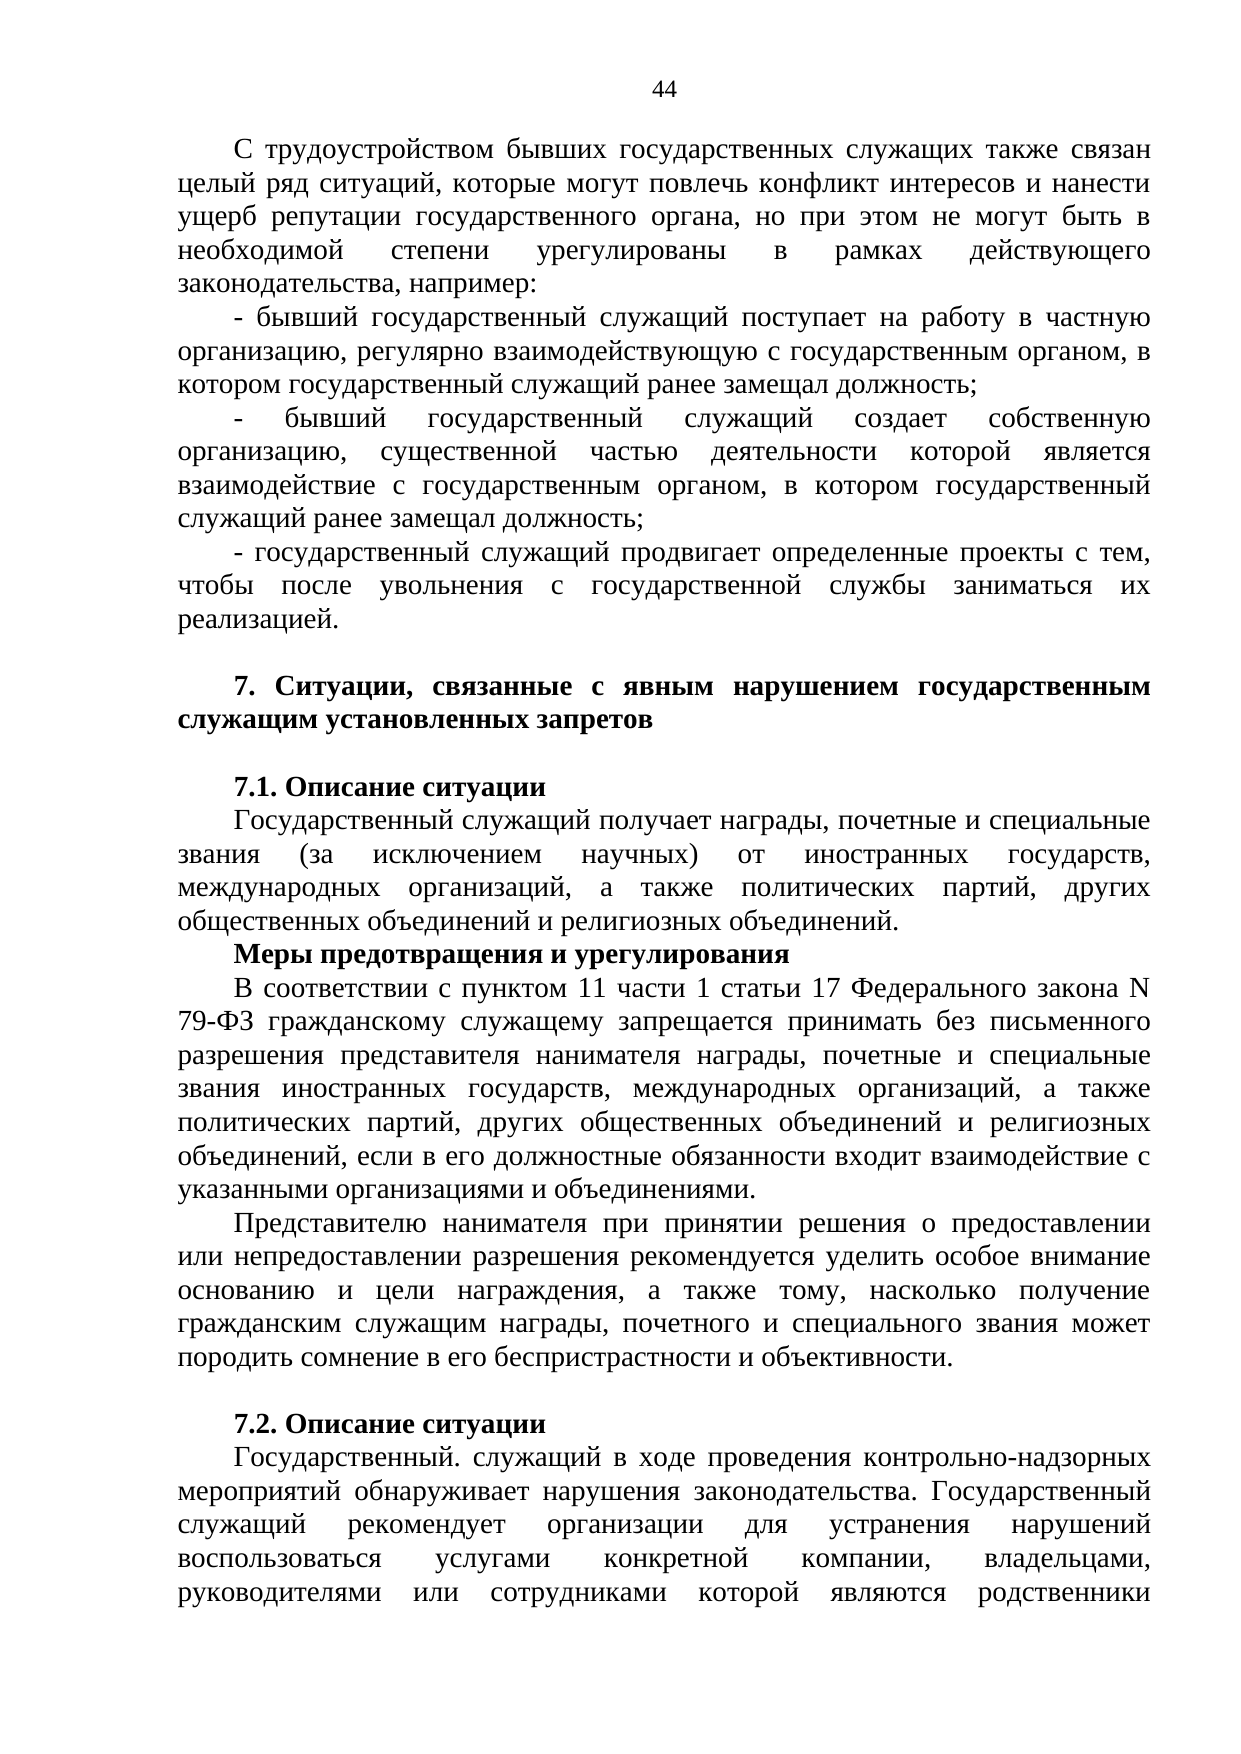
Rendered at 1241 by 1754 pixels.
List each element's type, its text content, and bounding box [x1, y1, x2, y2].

text - бывший государственный служащий создает собственную организацию, существенной частью деятельности которой является взаимодействие с государственным органом, в котором государственный служащий ранее замещал должность; [177, 400, 1152, 534]
text - государственный служащий продвигает определенные проекты с тем, чтобы после увольнения с государственной службы заниматься их реализацией. [177, 534, 1152, 634]
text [177, 1439, 1152, 1607]
text В соответствии с пунктом 11 части 1 статьи 17 Федерального закона N 79-ФЗ гражданскому служащему запрещается принимать без письменного разрешения представителя нанимателя награды, почетные и специальные звания иностранных государств, международных организаций, а также политических партий, других общественных объединений и религиозных объединений, если в его должностные обязанности входит взаимодействие с указанными организациями и объединениями. [177, 970, 1152, 1205]
text 7.2. Описание ситуации [177, 1406, 1152, 1439]
text 7. Ситуации, связанные с явным нарушением государственным служащим установленных запретов [177, 668, 1152, 735]
text Меры предотвращения и урегулирования [177, 936, 1152, 970]
text Государственный служащий получает награды, почетные и специальные звания (за исключением научных) от иностранных государств, международных организаций, а также политических партий, других общественных объединений и религиозных объединений. [177, 802, 1152, 936]
text Представителю нанимателя при принятии решения о предоставлении или непредоставлении разрешения рекомендуется уделить особое внимание основанию и цели награждения, а также тому, насколько получение гражданским служащим награды, почетного и специального звания может породить сомнение в его беспристрастности и объективности. [177, 1205, 1152, 1372]
text 7.1. Описание ситуации [177, 769, 1152, 802]
text - бывший государственный служащий поступает на работу в частную организацию, регулярно взаимодействующую с государственным органом, в котором государственный служащий ранее замещал должность; [177, 299, 1152, 400]
text С трудоустройством бывших государственных служащих также связан целый ряд ситуаций, которые могут повлечь конфликт интересов и нанести ущерб репутации государственного органа, но при этом не могут быть в необходимой степени урегулированы в рамках действующего законодательства, например: [177, 131, 1152, 299]
